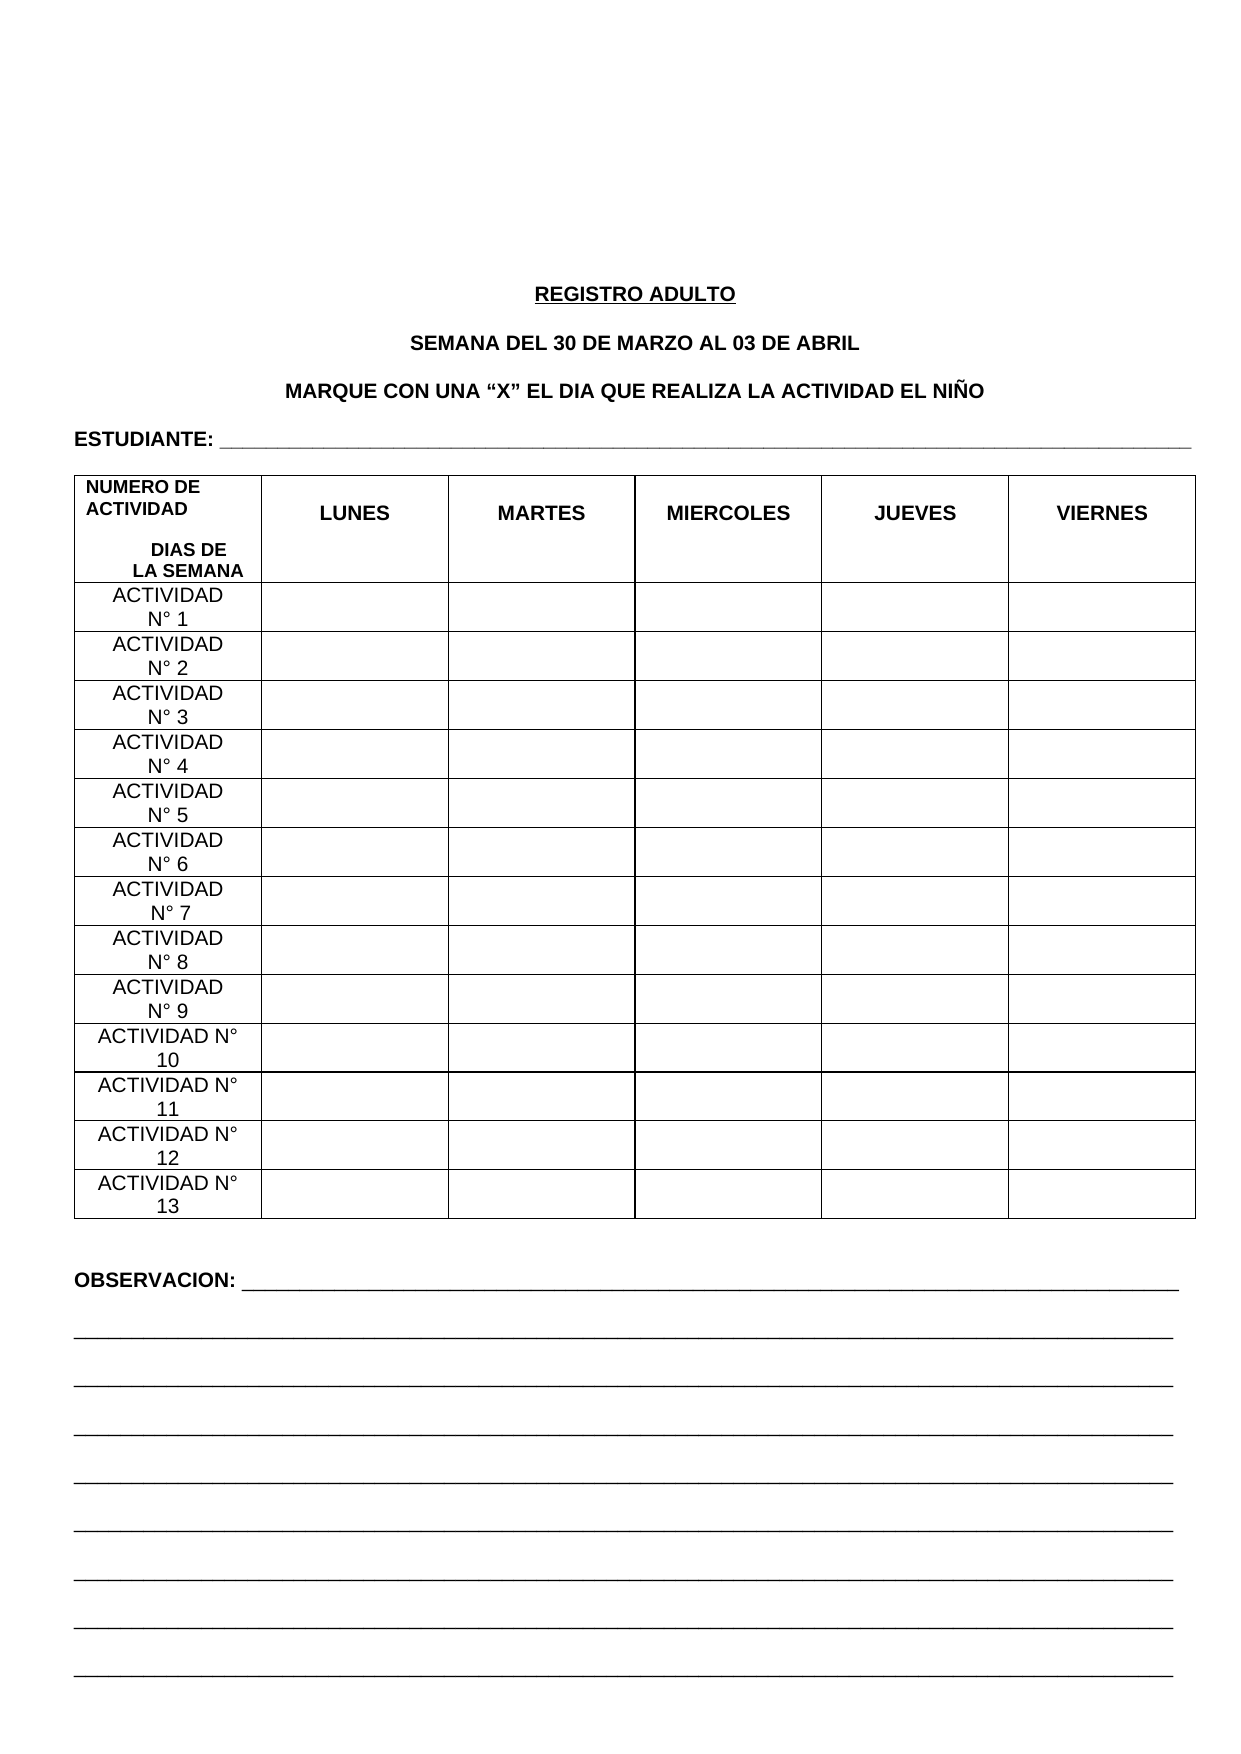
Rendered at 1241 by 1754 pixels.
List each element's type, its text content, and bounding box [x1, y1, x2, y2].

table_cell [449, 1121, 634, 1169]
table_cell [822, 877, 1008, 924]
table_cell ACTIVIDAD N° 7 [75, 877, 261, 924]
table_cell [1009, 877, 1195, 924]
table_cell [262, 681, 448, 729]
table_cell ACTIVIDAD N° 5 [75, 779, 261, 827]
table_cell [636, 681, 821, 729]
text MARQUE CON UNA “X” EL DIA QUE REALIZA LA ACTIVIDAD EL NIÑO [74, 379, 1196, 403]
table_cell [262, 730, 448, 778]
text _______________________________________________________________________________________________ [74, 1509, 1196, 1533]
text ESTUDIANTE: ____________________________________________________________________________________ [74, 427, 1196, 451]
table_cell [1009, 828, 1195, 876]
table_cell [449, 828, 634, 876]
table_cell [636, 1073, 821, 1120]
table_cell [1009, 1073, 1195, 1120]
text REGISTRO ADULTO [74, 282, 1196, 306]
table_cell [822, 779, 1008, 827]
table_cell [262, 632, 448, 680]
table_cell [822, 975, 1008, 1022]
table_header NUMERO DE ACTIVIDAD DIAS DE LA SEMANA [75, 476, 261, 582]
table_cell ACTIVIDAD N° 9 [75, 975, 261, 1022]
table_cell [822, 583, 1008, 631]
table_cell [1009, 926, 1195, 973]
table_cell [262, 975, 448, 1022]
table_cell [262, 926, 448, 973]
table_cell [262, 779, 448, 827]
text _______________________________________________________________________________________________ [74, 1316, 1196, 1340]
table_cell ACTIVIDAD N° 12 [75, 1121, 261, 1169]
table_cell [636, 877, 821, 924]
table_cell [822, 828, 1008, 876]
table_cell [449, 779, 634, 827]
table_cell [1009, 975, 1195, 1022]
text _______________________________________________________________________________________________ [74, 1461, 1196, 1485]
table_cell [449, 1024, 634, 1071]
table_cell [636, 779, 821, 827]
table_cell [636, 730, 821, 778]
table_cell [262, 1170, 448, 1218]
table_cell [822, 1170, 1008, 1218]
text OBSERVACION: _________________________________________________________________________________ [74, 1268, 1196, 1292]
table_header MARTES [449, 476, 634, 582]
table_cell [636, 632, 821, 680]
table_cell [449, 632, 634, 680]
text _______________________________________________________________________________________________ [74, 1413, 1196, 1437]
table_cell ACTIVIDAD N° 8 [75, 926, 261, 973]
table_cell [636, 975, 821, 1022]
table_cell [449, 926, 634, 973]
table_header VIERNES [1009, 476, 1195, 582]
table_cell [449, 1073, 634, 1120]
table_cell [262, 1024, 448, 1071]
table_cell [1009, 730, 1195, 778]
table_cell [1009, 1170, 1195, 1218]
table_cell ACTIVIDAD N° 4 [75, 730, 261, 778]
table_cell [822, 730, 1008, 778]
text _______________________________________________________________________________________________ [74, 1558, 1196, 1582]
table_cell [822, 1121, 1008, 1169]
table_cell [262, 828, 448, 876]
table_header JUEVES [822, 476, 1008, 582]
table_cell [262, 1073, 448, 1120]
table_cell ACTIVIDAD N° 1 [75, 583, 261, 631]
table_cell [449, 877, 634, 924]
table_cell [449, 681, 634, 729]
table_cell [822, 681, 1008, 729]
text _______________________________________________________________________________________________ [74, 1654, 1196, 1678]
table_cell [449, 730, 634, 778]
table_cell [636, 1121, 821, 1169]
table_cell [1009, 779, 1195, 827]
table_cell [449, 1170, 634, 1218]
text _______________________________________________________________________________________________ [74, 1364, 1196, 1388]
table_cell [636, 926, 821, 973]
table_cell ACTIVIDAD N° 13 [75, 1170, 261, 1218]
table_cell [822, 1073, 1008, 1120]
table_cell ACTIVIDAD N° 3 [75, 681, 261, 729]
table_header LUNES [262, 476, 448, 582]
table_cell [449, 583, 634, 631]
table_cell [1009, 583, 1195, 631]
table_cell [822, 1024, 1008, 1071]
table_cell [449, 975, 634, 1022]
text SEMANA DEL 30 DE MARZO AL 03 DE ABRIL [74, 330, 1196, 354]
table_cell ACTIVIDAD N° 2 [75, 632, 261, 680]
table_cell ACTIVIDAD N° 10 [75, 1024, 261, 1071]
table_cell [262, 583, 448, 631]
table_cell [262, 877, 448, 924]
table_cell [636, 828, 821, 876]
table_cell [822, 926, 1008, 973]
table_cell [636, 1024, 821, 1071]
text _______________________________________________________________________________________________ [74, 1606, 1196, 1630]
table_header MIERCOLES [636, 476, 821, 582]
table_cell [1009, 1024, 1195, 1071]
table_cell [636, 1170, 821, 1218]
table_cell [1009, 632, 1195, 680]
table_cell [822, 632, 1008, 680]
table_cell [636, 583, 821, 631]
table_cell [1009, 681, 1195, 729]
table_cell [1009, 1121, 1195, 1169]
table_cell [262, 1121, 448, 1169]
table_cell ACTIVIDAD N° 11 [75, 1073, 261, 1120]
table_cell ACTIVIDAD N° 6 [75, 828, 261, 876]
